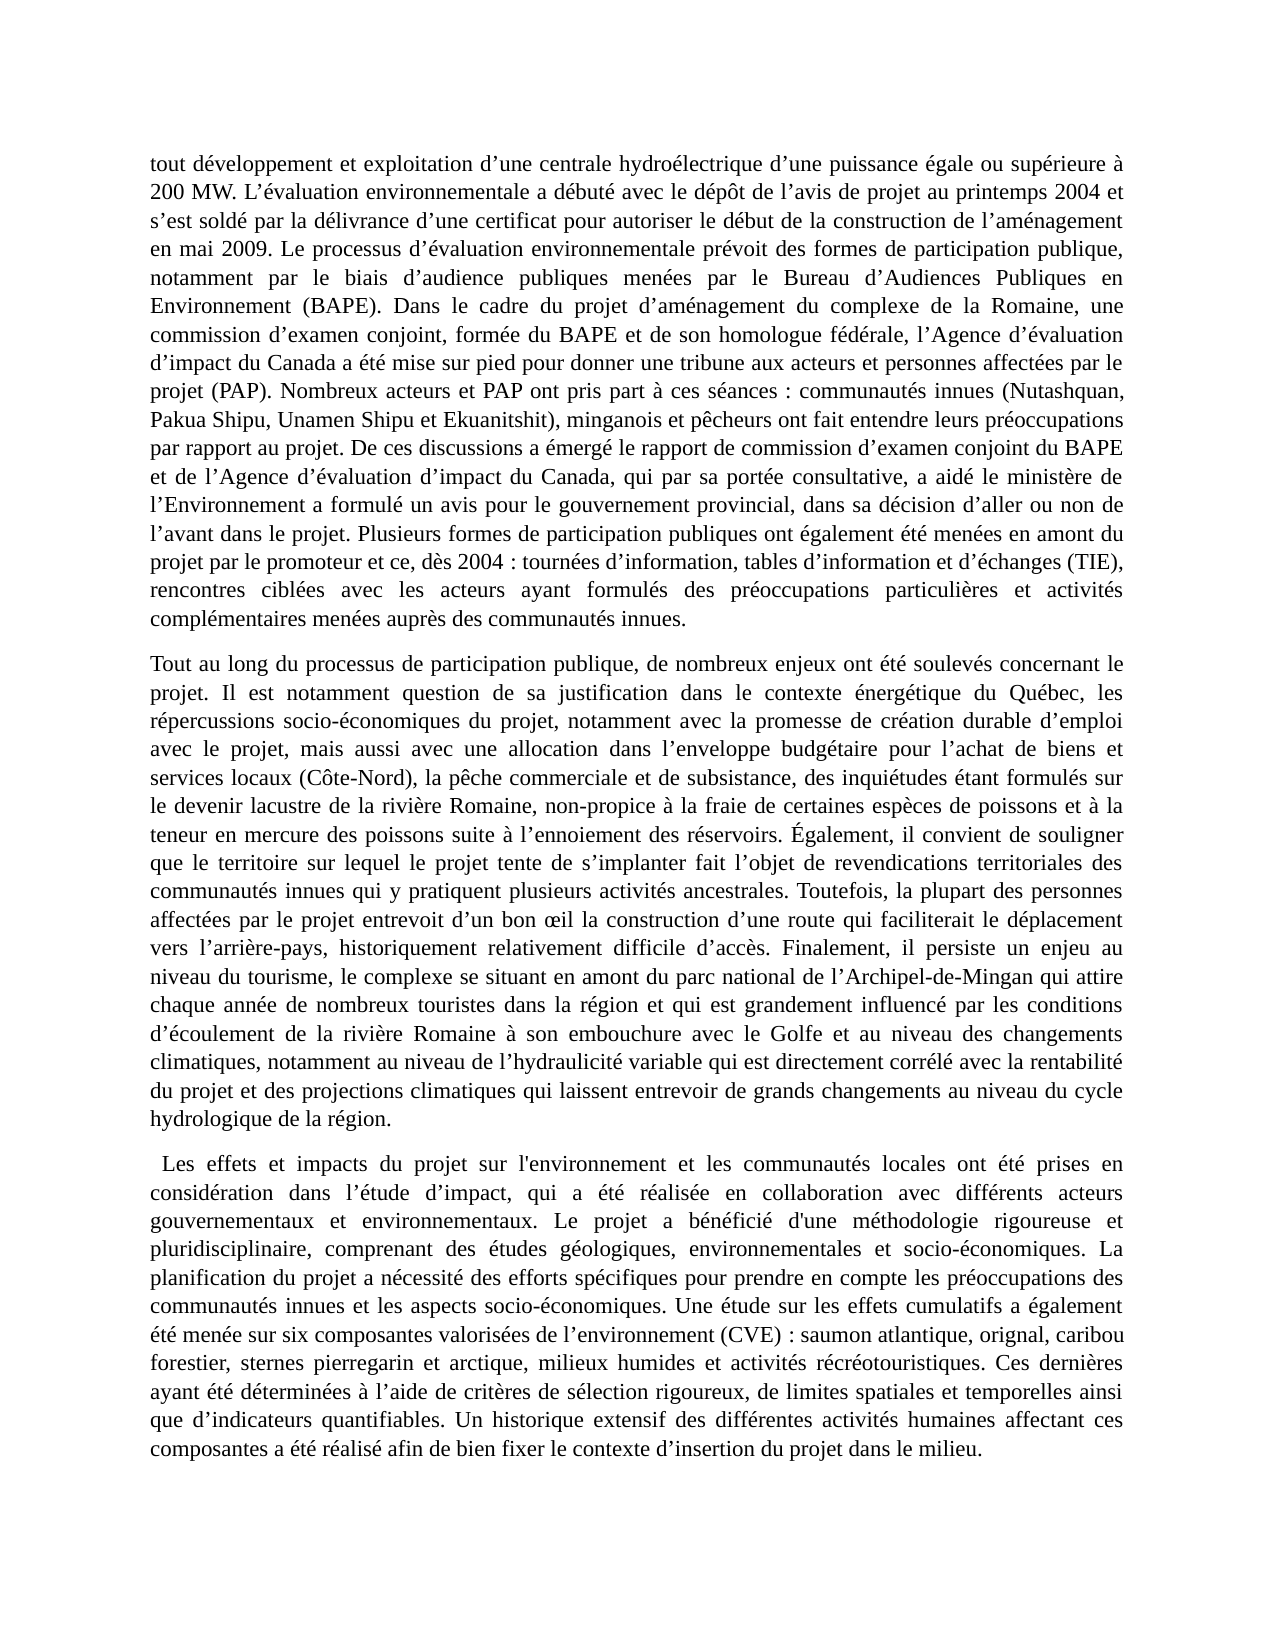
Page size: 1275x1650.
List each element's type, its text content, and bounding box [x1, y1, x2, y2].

text Les effets et impacts du projet sur l'environnement et les communautés locales ont été prises en considération dans l’étude d’impact, qui a été réalisée en collaboration avec différents acteurs gouvernementaux et environnementaux. Le projet a bénéficié d'une méthodologie rigoureuse et pluridisciplinaire, comprenant des études géologiques, environnementales et socio-économiques. La planification du projet a nécessité des efforts spécifiques pour prendre en compte les préoccupations des communautés innues et les aspects socio-économiques. Une étude sur les effets cumulatifs a également été menée sur six composantes valorisées de l’environnement (CVE) : saumon atlantique, orignal, caribou forestier, sternes pierregarin et arctique, milieux humides et activités récréotouristiques. Ces dernières ayant été déterminées à l’aide de critères de sélection rigoureux, de limites spatiales et temporelles ainsi que d’indicateurs quantifiables. Un historique extensif des différentes activités humaines affectant ces composantes a été réalisé afin de bien fixer le contexte d’insertion du projet dans le milieu. [150, 1150, 1125, 1461]
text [150, 150, 1125, 631]
text Tout au long du processus de participation publique, de nombreux enjeux ont été soulevés concernant le projet. Il est notamment question de sa justification dans le contexte énergétique du Québec, les répercussions socio-économiques du projet, notamment avec la promesse de création durable d’emploi avec le projet, mais aussi avec une allocation dans l’enveloppe budgétaire pour l’achat de biens et services locaux (Côte-Nord), la pêche commerciale et de subsistance, des inquiétudes étant formulés sur le devenir lacustre de la rivière Romaine, non-propice à la fraie de certaines espèces de poissons et à la teneur en mercure des poissons suite à l’ennoiement des réservoirs. Également, il convient de souligner que le territoire sur lequel le projet tente de s’implanter fait l’objet de revendications territoriales des communautés innues qui y pratiquent plusieurs activités ancestrales. Toutefois, la plupart des personnes affectées par le projet entrevoit d’un bon œil la construction d’une route qui faciliterait le déplacement vers l’arrière-pays, historiquement relativement difficile d’accès. Finalement, il persiste un enjeu au niveau du tourisme, le complexe se situant en amont du parc national de l’Archipel-de-Mingan qui attire chaque année de nombreux touristes dans la région et qui est grandement influencé par les conditions d’écoulement de la rivière Romaine à son embouchure avec le Golfe et au niveau des changements climatiques, notamment au niveau de l’hydraulicité variable qui est directement corrélé avec la rentabilité du projet et des projections climatiques qui laissent entrevoir de grands changements au niveau du cycle hydrologique de la région. [150, 650, 1125, 1131]
